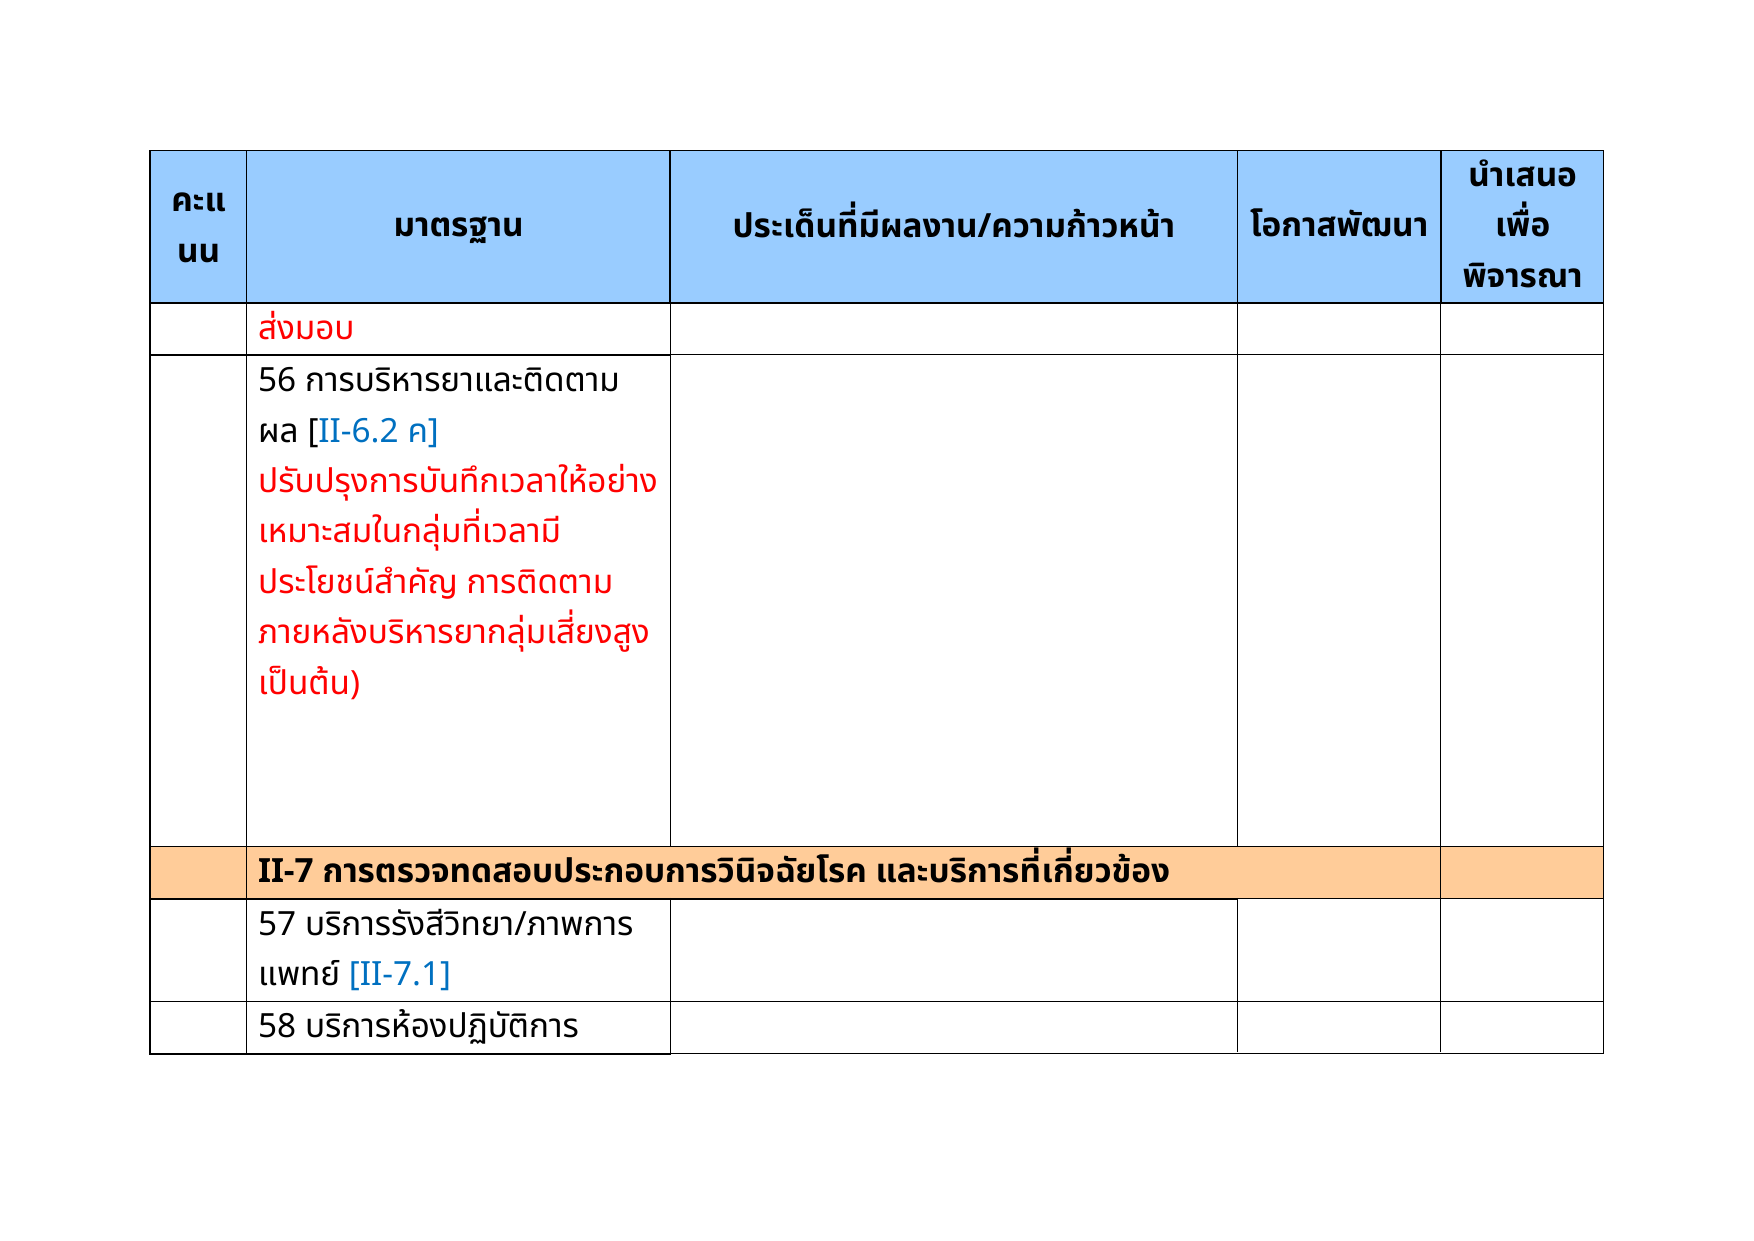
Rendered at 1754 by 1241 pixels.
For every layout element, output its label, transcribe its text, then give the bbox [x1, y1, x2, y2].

table_cell [1238, 304, 1440, 354]
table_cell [247, 1002, 670, 1053]
table_cell [671, 900, 1237, 1001]
table_header คะแนน [151, 151, 246, 302]
table_header นำเสนอเพื่อพิจารณา [1442, 151, 1603, 302]
table_cell [151, 847, 246, 898]
table_cell [1238, 899, 1440, 1001]
table_cell [1441, 899, 1603, 1001]
table_cell 56 การบริหารยาและติดตามผล [II-6.2 ค] ปรับปรุงการบันทึกเวลาให้อย่างเหมาะสมในกลุ่มที่เวลามีประโยชน์สำคัญ การติดตามภายหลังบริหารยากลุ่มเสี่ยงสูงเป็นต้น) [247, 356, 670, 846]
table_header โอกาสพัฒนา [1238, 151, 1440, 302]
table_header ประเด็นที่มีผลงาน/ความก้าวหน้า [671, 151, 1237, 302]
table_cell [1237, 1002, 1441, 1053]
table_cell [1238, 355, 1440, 846]
table_cell II-7 การตรวจทดสอบประกอบการวินิจฉัยโรค และบริการที่เกี่ยวข้อง [247, 847, 1237, 898]
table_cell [247, 304, 670, 354]
table_cell [1441, 355, 1603, 846]
table_cell [671, 355, 1237, 846]
table_cell [1441, 304, 1603, 354]
table_cell [1237, 847, 1440, 898]
table_cell [151, 900, 246, 1001]
table_cell [151, 1002, 246, 1053]
table_cell [671, 304, 1237, 354]
table_cell 57 บริการรังสีวิทยา/ภาพการแพทย์ [II-7.1] [247, 900, 670, 1001]
table_header มาตรฐาน [247, 151, 669, 302]
table_cell [1441, 847, 1603, 898]
table_cell [151, 304, 246, 354]
table_cell [671, 1002, 1237, 1053]
table_cell [151, 356, 246, 846]
table_cell [1441, 1002, 1603, 1053]
